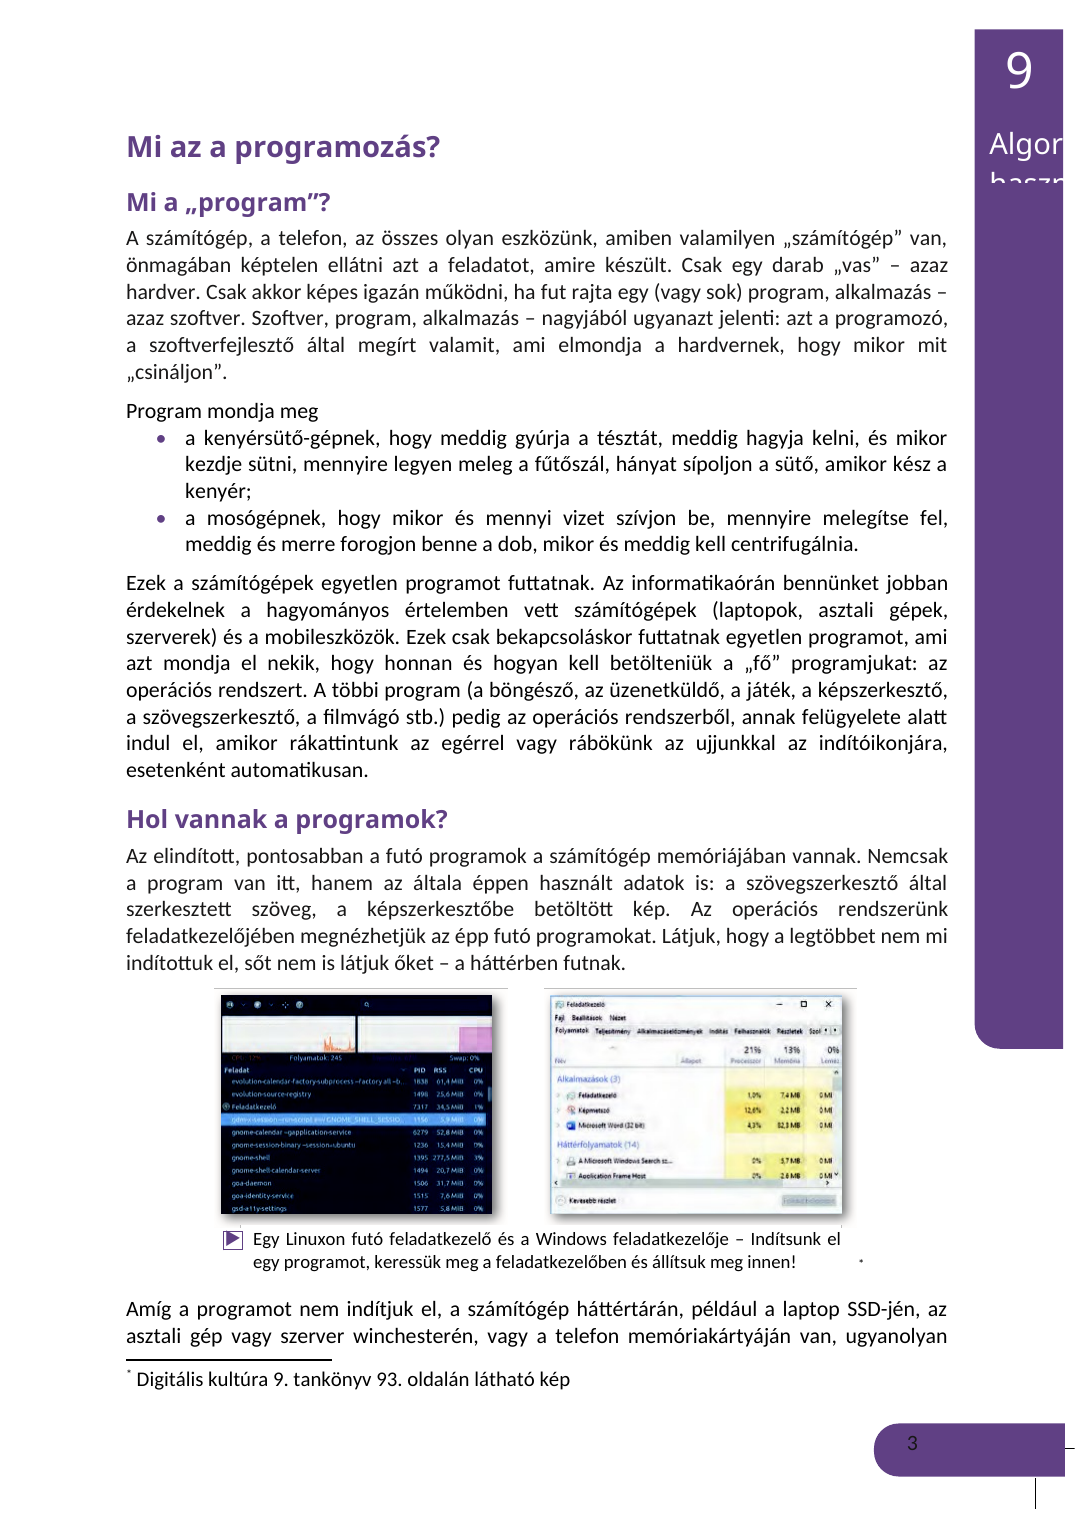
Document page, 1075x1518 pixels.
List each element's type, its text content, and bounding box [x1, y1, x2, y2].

list a mosógépnek, hogy mikor és mennyi vizet szívjon be, mennyire melegítse fel, meddig és merre forogjon benne a dob, mikor és meddig kell centrifugálnia. [155, 504, 949, 557]
text Az elindított, pontosabban a futó programok a számítógép memóriájában vannak. Nemcsak a program van itt, hanem az általa éppen használt adatok is: a szövegszerkesztő által szerkesztett szöveg, a képszerkesztőbe betöltött kép. Az operációs rendszerünk feladatkezelőjében megnézhetjük az épp futó programokat. Látjuk, hogy a legtöbbet nem mi indítottuk el, sőt nem is látjuk őket – a háttérben futnak. [126, 842, 949, 975]
text Program mondja meg [126, 397, 949, 424]
picture [213, 988, 508, 1228]
subtitle Mi az a programozás? [126, 126, 949, 166]
list a kenyérsütő-gépnek, hogy meddig gyúrja a tésztát, meddig hagyja kelni, és mikor kezdje sütni, mennyire legyen meleg a fűtőszál, hányat sípoljon a sütő, amikor kész a kenyér; [155, 424, 949, 504]
picture [543, 988, 857, 1228]
subtitle Hol vannak a programok? [126, 802, 949, 836]
text A számítógép, a telefon, az összes olyan eszközünk, amiben valamilyen „számítógép” van, önmagában képtelen ellátni azt a feladatot, amire készült. Csak egy darab „vas” – azaz hardver. Csak akkor képes igazán működni, ha fut rajta egy (vagy sok) program, alkalmazás – azaz szoftver. Szoftver, program, alkalmazás – nagyjából ugyanazt jelenti: azt a programozó, a szoftverfejlesztő által megírt valamit, ami elmondja a hardvernek, hogy mikor mit „csináljon”. [126, 224, 949, 384]
subtitle Mi a „program”? [126, 184, 949, 218]
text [126, 1295, 949, 1348]
text Ezek a számítógépek egyetlen programot futtatnak. Az informatikaórán bennünket jobban érdekelnek a hagyományos értelemben vett számítógépek (laptopok, asztali gépek, szerverek) és a mobileszközök. Ezek csak bekapcsoláskor futtatnak egyetlen programot, ami azt mondja el nekik, hogy honnan és hogyan kell betölteniük a „fő” programjukat: az operációs rendszert. A többi program (a böngésző, az üzenetküldő, a játék, a képszerkesztő, a szövegszerkesztő, a filmvágó stb.) pedig az operációs rendszerből, annak felügyelete alatt indul el, amikor rákattintunk az egérrel vagy rábökünk az ujjunkkal az indítóikonjára, esetenként automatikusan. [126, 569, 949, 783]
